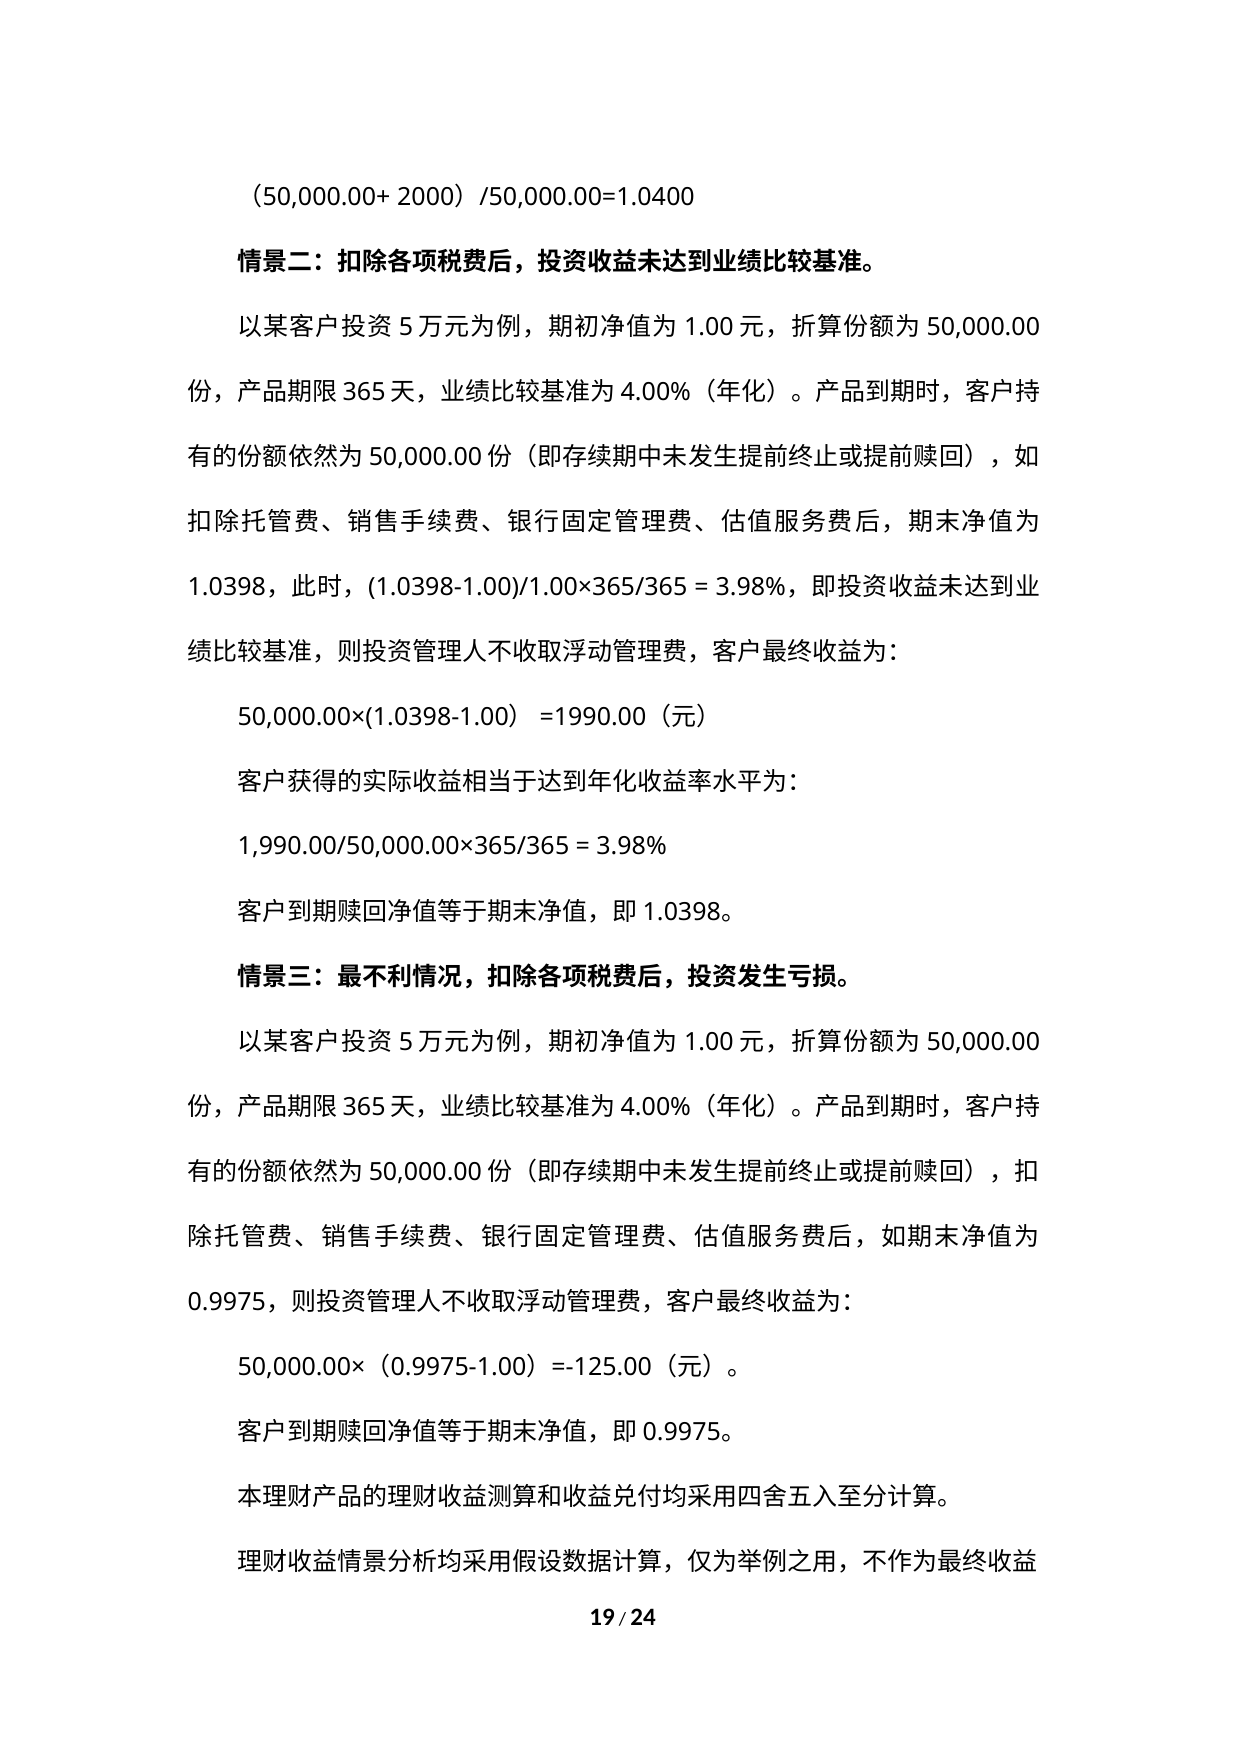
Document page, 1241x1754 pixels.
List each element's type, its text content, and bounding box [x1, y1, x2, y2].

text 以某客户投资5万元为例，期初净值为1.00元，折算份额为50,000.00份，产品期限365天，业绩比较基准为4.00%（年化）。产品到期时，客户持有的份额依然为50,000.00份（即存续期中未发生提前终止或提前赎回），扣除托管费、销售手续费、银行固定管理费、估值服务费后，如期末净值为0.9975，则投资管理人不收取浮动管理费，客户最终收益为： [187, 1007, 1040, 1332]
text 客户获得的实际收益相当于达到年化收益率水平为： [187, 747, 1040, 812]
text 情景三：最不利情况，扣除各项税费后，投资发生亏损。 [187, 942, 1040, 1007]
text 客户到期赎回净值等于期末净值，即0.9975。 [187, 1397, 1040, 1462]
text 1,990.00/50,000.00×365/365 = 3.98% [187, 812, 1040, 877]
text 50,000.00×（0.9975-1.00）=-125.00（元）。 [187, 1332, 1040, 1397]
text 客户到期赎回净值等于期末净值，即1.0398。 [187, 877, 1040, 942]
text （50,000.00+ 2000）/50,000.00=1.0400 [187, 162, 1040, 227]
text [187, 1527, 1040, 1592]
text 本理财产品的理财收益测算和收益兑付均采用四舍五入至分计算。 [187, 1462, 1040, 1527]
text 情景二：扣除各项税费后，投资收益未达到业绩比较基准。 [187, 227, 1040, 292]
text 以某客户投资5万元为例，期初净值为1.00元，折算份额为50,000.00份，产品期限365天，业绩比较基准为4.00%（年化）。产品到期时，客户持有的份额依然为50,000.00份（即存续期中未发生提前终止或提前赎回），如扣除托管费、销售手续费、银行固定管理费、估值服务费后，期末净值为1.0398，此时，(1.0398-1.00)/1.00×365/365 = 3.98%，即投资收益未达到业绩比较基准，则投资管理人不收取浮动管理费，客户最终收益为： [187, 292, 1040, 682]
text 50,000.00×(1.0398-1.00） =1990.00（元） [187, 682, 1040, 747]
